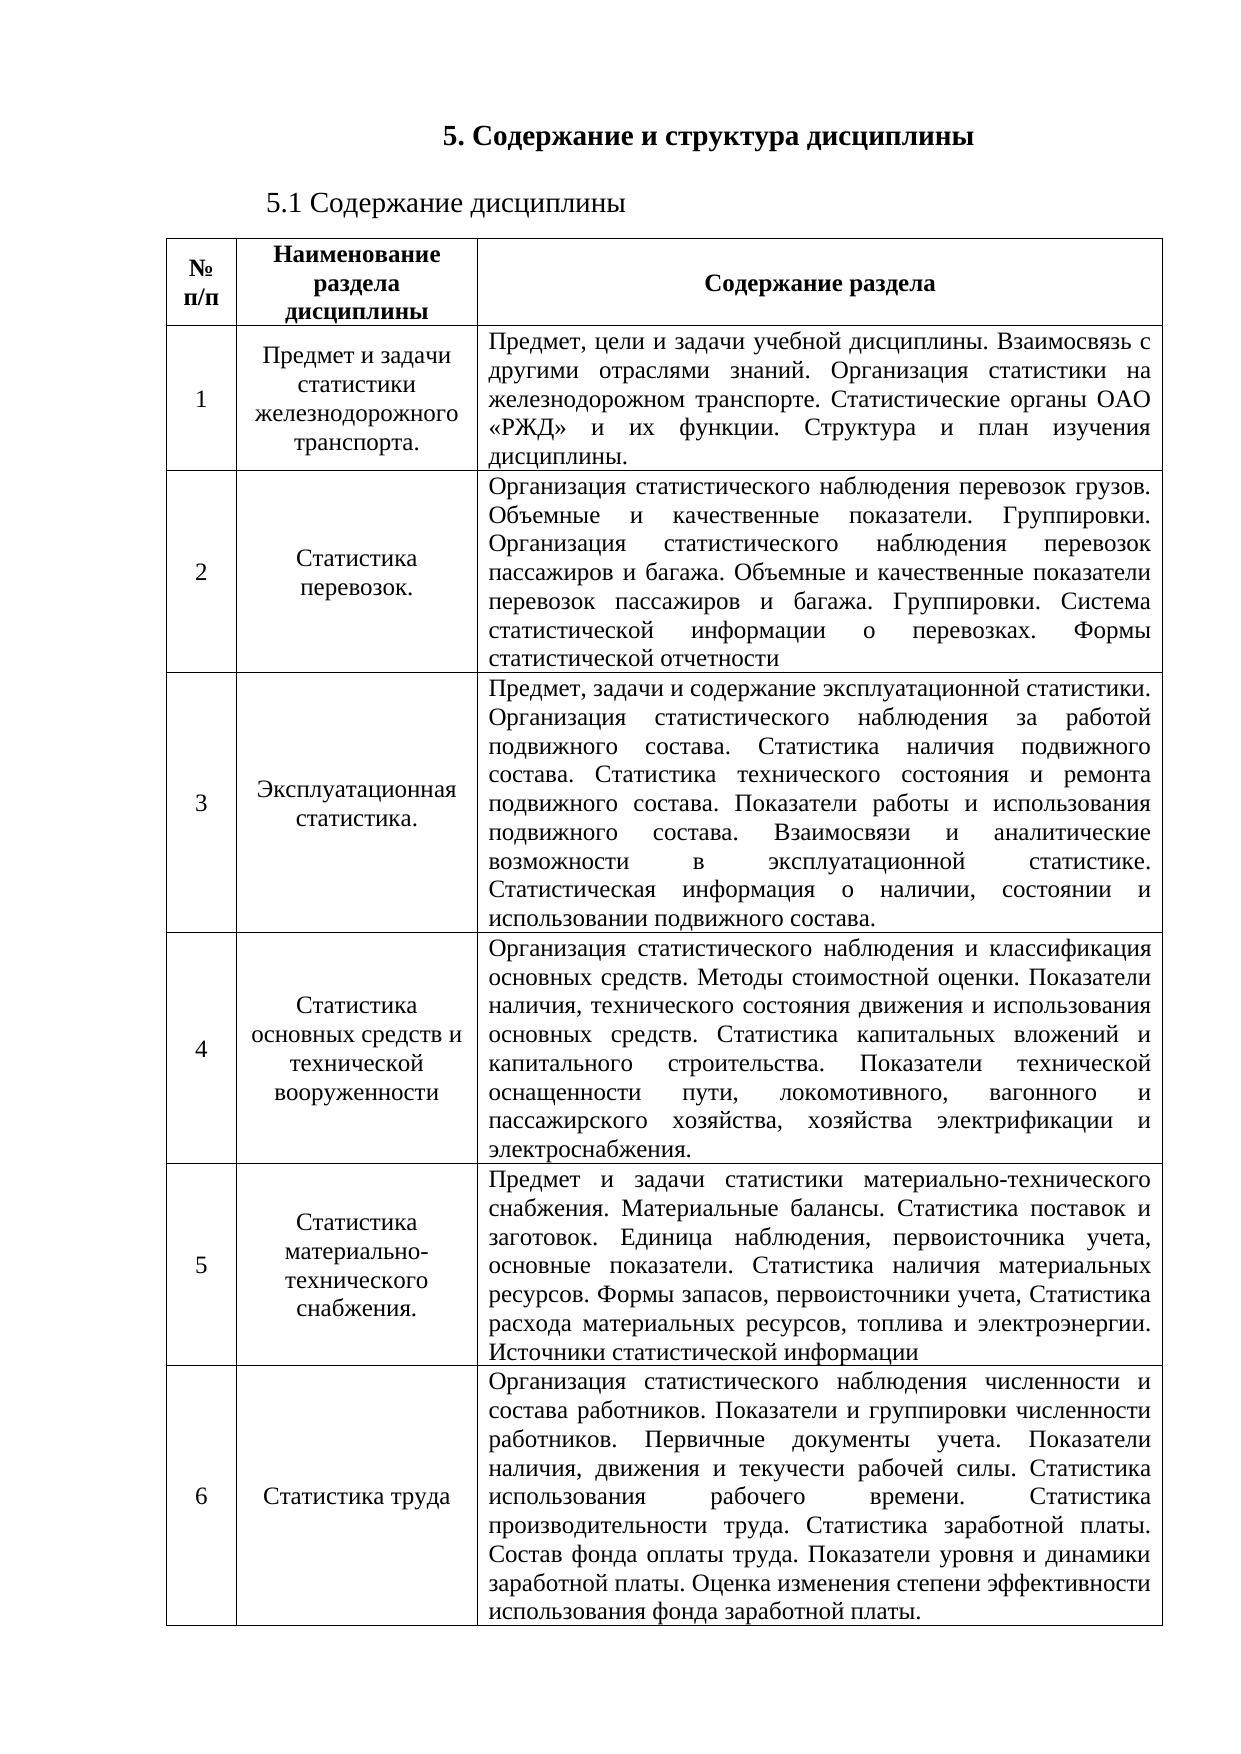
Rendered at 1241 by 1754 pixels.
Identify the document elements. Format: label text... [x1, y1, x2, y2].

table_cell Статистика труда [237, 1366, 477, 1625]
table_header Содержание раздела [478, 239, 1162, 325]
table_cell Статистика перевозок. [237, 471, 477, 672]
table_cell 4 [167, 933, 236, 1163]
table_cell 2 [167, 471, 236, 672]
table_cell Предмет и задачи статистики материально-технического снабжения. Материальные балансы. Статистика поставок и заготовок. Единица наблюдения, первоисточника учета, основные показатели. Статистика наличия материальных ресурсов. Формы запасов, первоисточники учета, Статистика расхода материальных ресурсов, топлива и электроэнергии. Источники статистической информации [478, 1164, 1162, 1365]
table_header № п/п [167, 239, 236, 325]
table_cell 3 [167, 673, 236, 932]
table_cell Предмет, задачи и содержание эксплуатационной статистики. Организация статистического наблюдения за работой подвижного состава. Статистика наличия подвижного состава. Статистика технического состояния и ремонта подвижного состава. Показатели работы и использования подвижного состава. Взаимосвязи и аналитические возможности в эксплуатационной статистике. Статистическая информация о наличии, состоянии и использовании подвижного состава. [478, 673, 1162, 932]
table_cell 6 [167, 1366, 236, 1625]
table_cell Предмет и задачи статистики железнодорожного транспорта. [237, 326, 477, 470]
table_header Наименование раздела дисциплины [237, 239, 477, 325]
text 5.1 Содержание дисциплины [177, 185, 1152, 219]
table_cell 1 [167, 326, 236, 470]
table_cell 5 [167, 1164, 236, 1365]
table_cell Статистика материально-технического снабжения. [237, 1164, 477, 1365]
text 5. Содержание и структура дисциплины [177, 118, 1152, 152]
table_cell Статистика основных средств и технической вооруженности [237, 933, 477, 1163]
table_cell Организация статистического наблюдения перевозок грузов. Объемные и качественные показатели. Группировки. Организация статистического наблюдения перевозок пассажиров и багажа. Объемные и качественные показатели перевозок пассажиров и багажа. Группировки. Система статистической информации о перевозках. Формы статистической отчетности [478, 471, 1162, 672]
table_cell Эксплуатационная статистика. [237, 673, 477, 932]
table_cell Предмет, цели и задачи учебной дисциплины. Взаимосвязь с другими отраслями знаний. Организация статистики на железнодорожном транспорте. Статистические органы ОАО «РЖД» и их функции. Структура и план изучения дисциплины. [478, 326, 1162, 470]
table_cell Организация статистического наблюдения и классификация основных средств. Методы стоимостной оценки. Показатели наличия, технического состояния движения и использования основных средств. Статистика капитальных вложений и капитального строительства. Показатели технической оснащенности пути, локомотивного, вагонного и пассажирского хозяйства, хозяйства электрификации и электроснабжения. [478, 933, 1162, 1163]
table_cell Организация статистического наблюдения численности и состава работников. Показатели и группировки численности работников. Первичные документы учета. Показатели наличия, движения и текучести рабочей силы. Статистика использования рабочего времени. Статистика производительности труда. Статистика заработной платы. Состав фонда оплаты труда. Показатели уровня и динамики заработной платы. Оценка изменения степени эффективности использования фонда заработной платы. [478, 1366, 1162, 1625]
